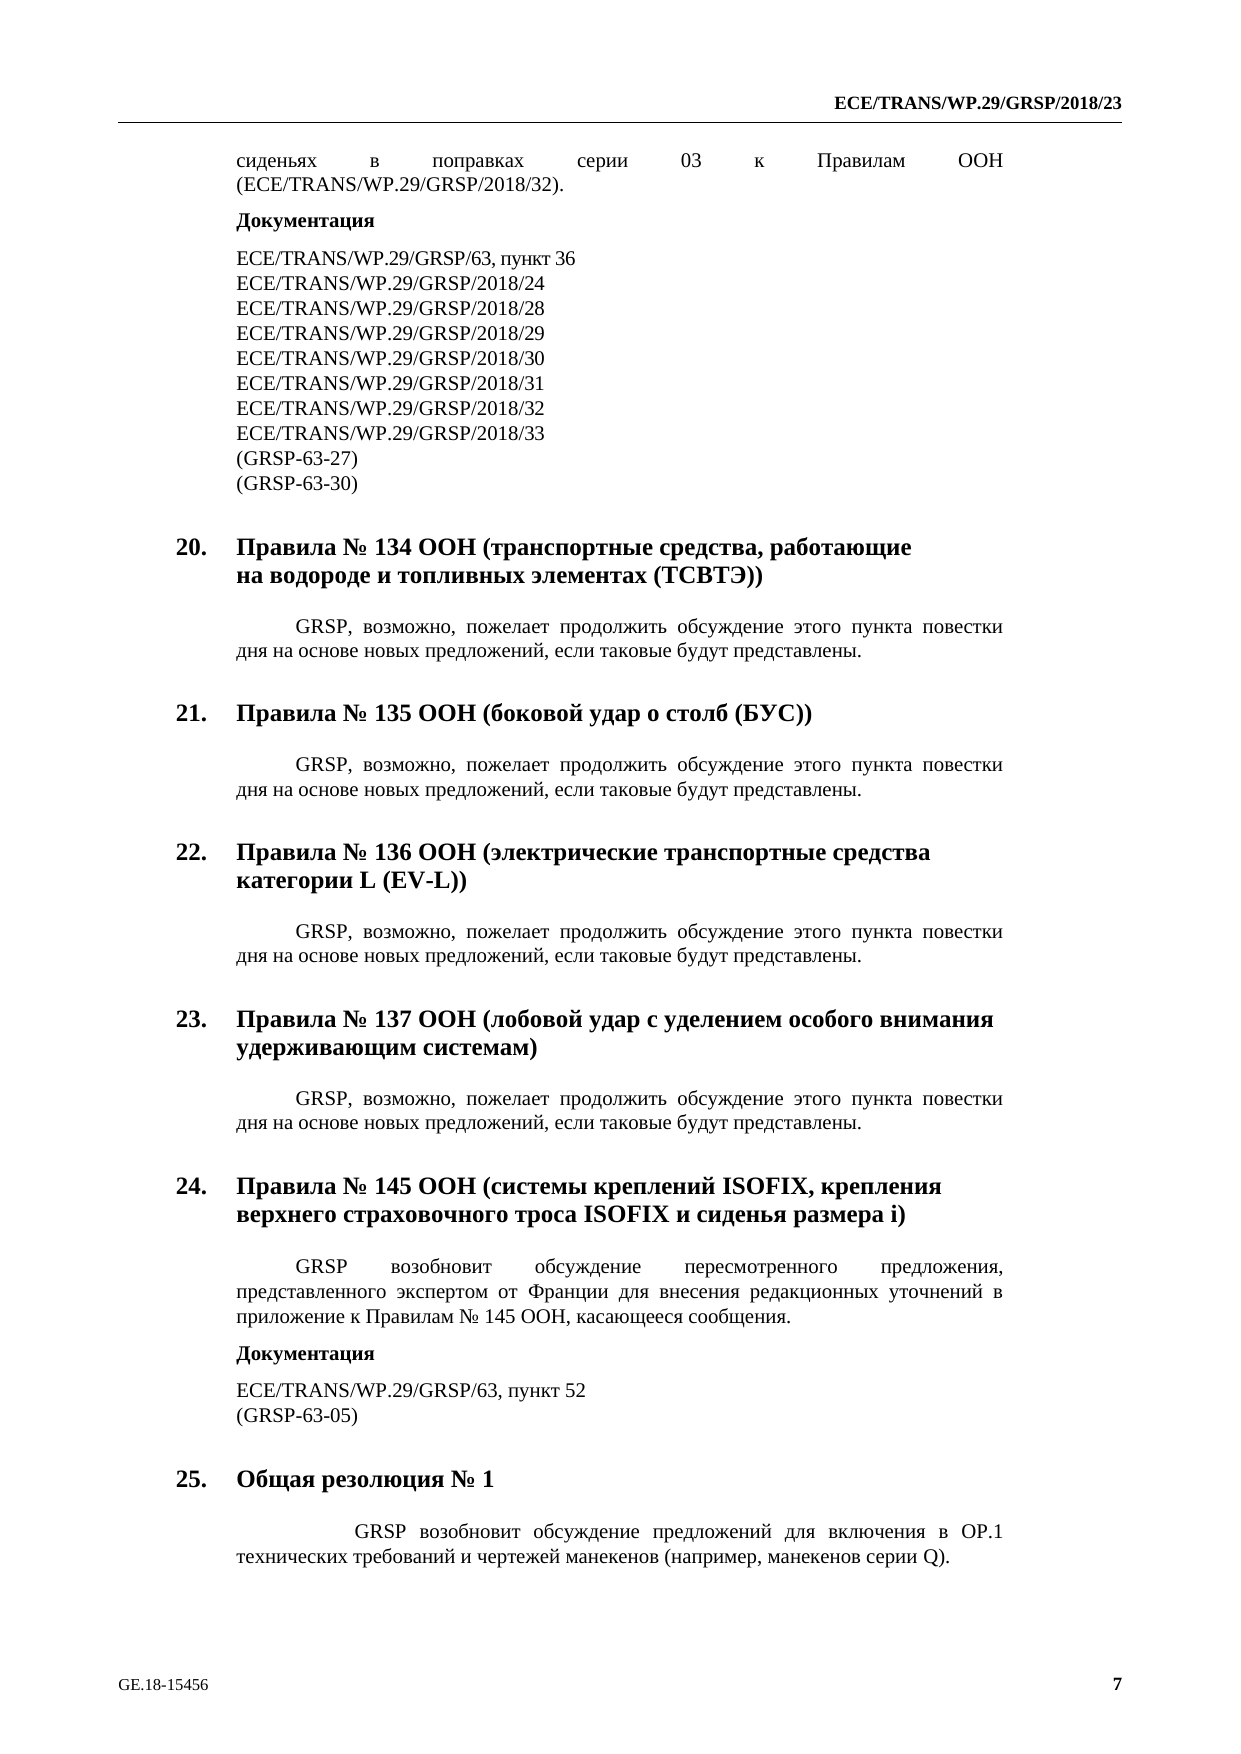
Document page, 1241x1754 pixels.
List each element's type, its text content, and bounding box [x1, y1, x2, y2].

text 24. Правила № 145 ООН (системы креплений ISOFIX, крепления верхнего страховочного троса ISOFIX и сиденья размера i) [118, 1172, 1004, 1228]
text GRSP возобновит обсуждение предложений для включения в ОР.1 технических требований и чертежей манекенов (например, манекенов серии Q). [236, 1518, 1004, 1568]
text Документация [236, 1341, 1004, 1364]
text Документация [236, 208, 1004, 232]
text GRSP, возможно, пожелает продолжить обсуждение этого пункта повестки дня на основе новых предложений, если таковые будут представлены. [236, 919, 1004, 967]
text 22. Правила № 136 ООН (электрические транспортные средства категории L (EV-L)) [118, 838, 1004, 894]
text 23. Правила № 137 ООН (лобовой удар с уделением особого внимания удерживающим системам) [118, 1005, 1004, 1061]
text 20. Правила № 134 ООН (транспортные средства, работающие на водороде и топливных элементах (ТСВТЭ)) [118, 532, 1004, 589]
text 25. Общая резолюция № 1 [118, 1464, 1004, 1493]
text ECE/TRANS/WP.29/GRSP/63, пункт 52 (GRSP-63-05) [236, 1377, 1004, 1427]
text GRSP возобновит обсуждение пересмотренного предложения, представленного экспертом от Франции для внесения редакционных уточнений в приложение к Правилам № 145 ООН, касающееся сообщения. [236, 1253, 1004, 1328]
text GRSP, возможно, пожелает продолжить обсуждение этого пункта повестки дня на основе новых предложений, если таковые будут представлены. [236, 614, 1004, 662]
text GRSP, возможно, пожелает продолжить обсуждение этого пункта повестки дня на основе новых предложений, если таковые будут представлены. [236, 752, 1004, 801]
text 21. Правила № 135 ООН (боковой удар о столб (БУС)) [118, 699, 1004, 727]
text ECE/TRANS/WP.29/GRSP/63, пункт 36 ECE/TRANS/WP.29/GRSP/2018/24 ECE/TRANS/WP.29/GRSP/2018/28 ECE/TRANS/WP.29/GRSP/2018/29 ECE/TRANS/WP.29/GRSP/2018/30 ECE/TRANS/WP.29/GRSP/2018/31 ECE/TRANS/WP.29/GRSP/2018/32 ECE/TRANS/WP.29/GRSP/2018/33 (GRSP-63-27) (GRSP-63-30) [236, 245, 1004, 495]
text GRSP, возможно, пожелает продолжить обсуждение этого пункта повестки дня на основе новых предложений, если таковые будут представлены. [236, 1086, 1004, 1134]
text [236, 148, 1004, 196]
